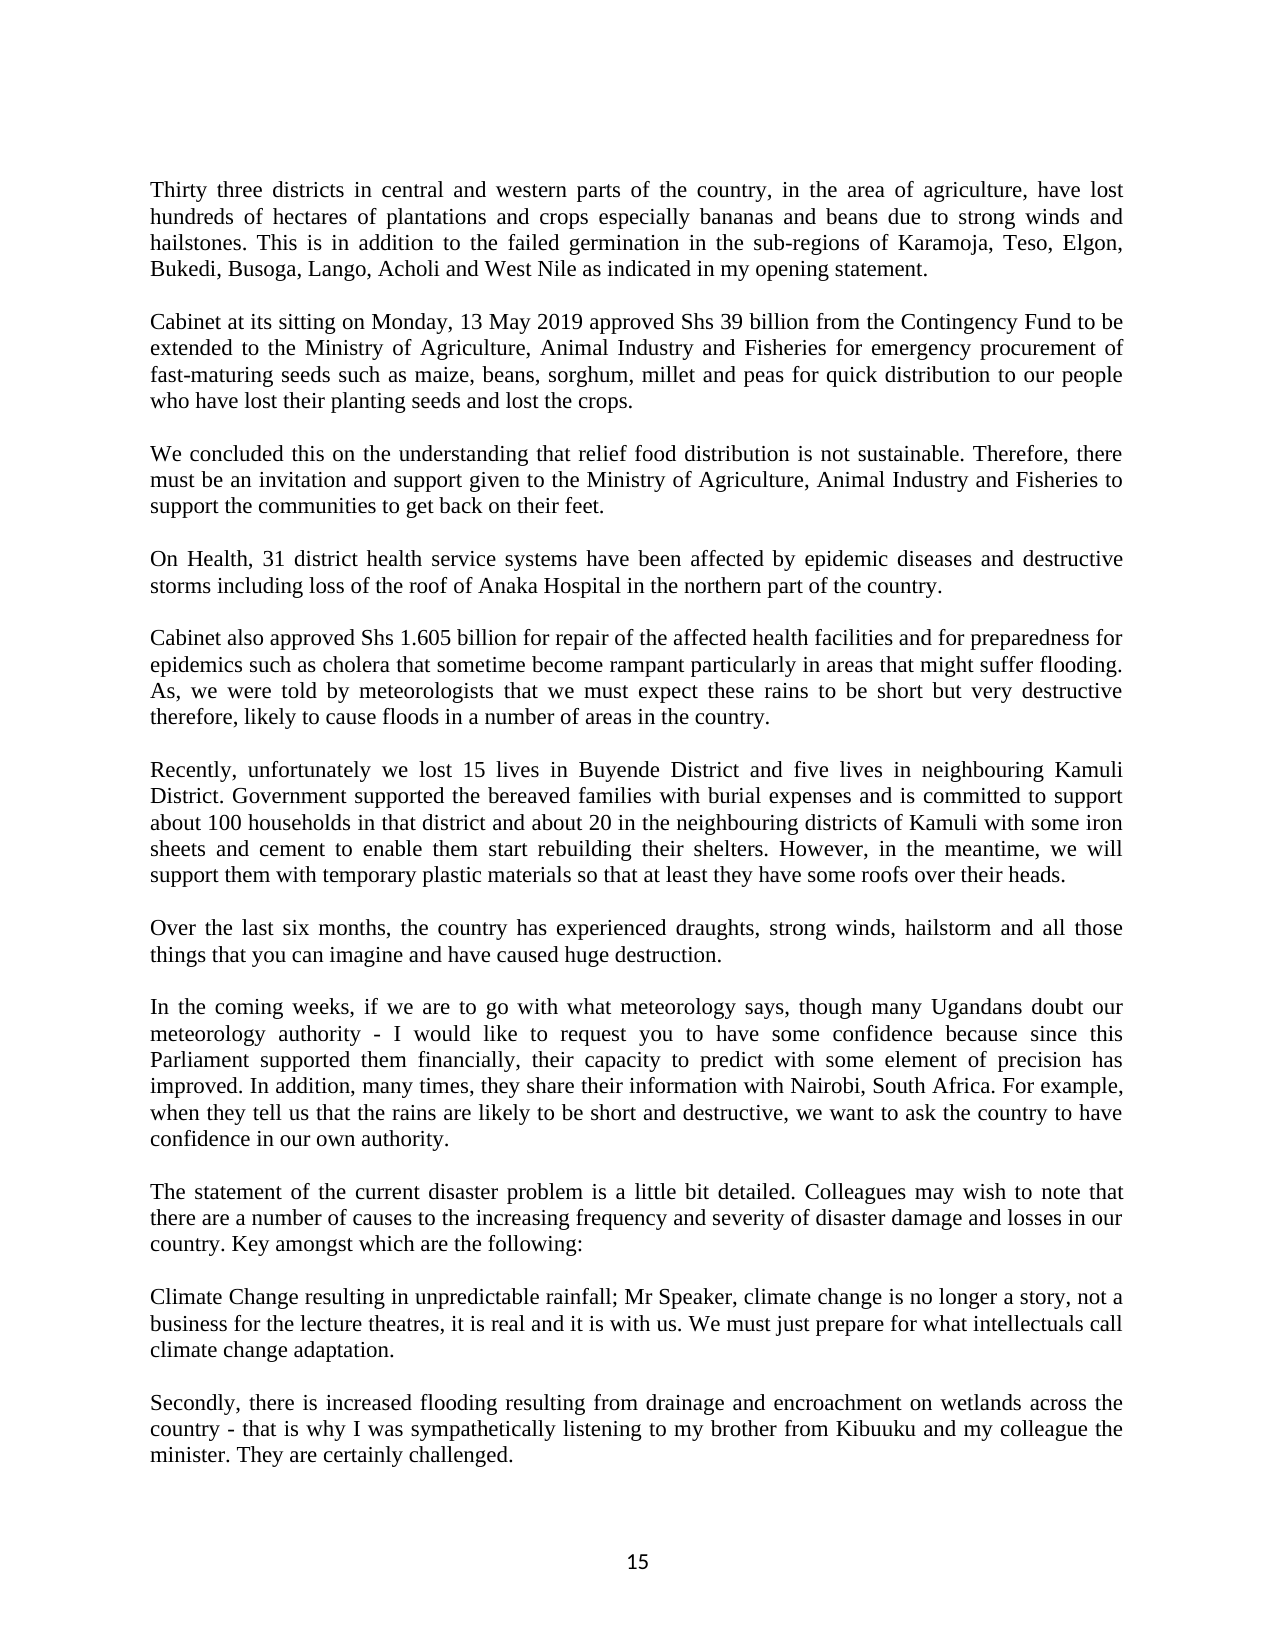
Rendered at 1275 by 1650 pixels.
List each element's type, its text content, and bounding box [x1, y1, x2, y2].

text Recently, unfortunately we lost 15 lives in Buyende District and five lives in neighbouring Kamuli District. Government supported the bereaved families with burial expenses and is committed to support about 100 households in that district and about 20 in the neighbouring districts of Kamuli with some iron sheets and cement to enable them start rebuilding their shelters. However, in the meantime, we will support them with temporary plastic materials so that at least they have some roofs over their heads. [150, 756, 1125, 888]
text Secondly, there is increased flooding resulting from drainage and encroachment on wetlands across the country - that is why I was sympathetically listening to my brother from Kibuuku and my colleague the minister. They are certainly challenged. [150, 1389, 1125, 1468]
text Cabinet also approved Shs 1.605 billion for repair of the affected health facilities and for preparedness for epidemics such as cholera that sometime become rampant particularly in areas that might suffer flooding. As, we were told by meteorologists that we must expect these rains to be short but very destructive therefore, likely to cause floods in a number of areas in the country. [150, 624, 1125, 730]
text We concluded this on the understanding that relief food distribution is not sustainable. Therefore, there must be an invitation and support given to the Ministry of Agriculture, Animal Industry and Fisheries to support the communities to get back on their feet. [150, 440, 1125, 519]
text In the coming weeks, if we are to go with what meteorology says, though many Ugandans doubt our meteorology authority - I would like to request you to have some confidence because since this Parliament supported them financially, their capacity to predict with some element of precision has improved. In addition, many times, they share their information with Nairobi, South Africa. For example, when they tell us that the rains are likely to be short and destructive, we want to ask the country to have confidence in our own authority. [150, 993, 1125, 1151]
text Climate Change resulting in unpredictable rainfall; Mr Speaker, climate change is no longer a story, not a business for the lecture theatres, it is real and it is with us. We must just prepare for what intellectuals call climate change adaptation. [150, 1283, 1125, 1362]
text Cabinet at its sitting on Monday, 13 May 2019 approved Shs 39 billion from the Contingency Fund to be extended to the Ministry of Agriculture, Animal Industry and Fisheries for emergency procurement of fast-maturing seeds such as maize, beans, sorghum, millet and peas for quick distribution to our people who have lost their planting seeds and lost the crops. [150, 308, 1125, 413]
text On Health, 31 district health service systems have been affected by epidemic diseases and destructive storms including loss of the roof of Anaka Hospital in the northern part of the country. [150, 545, 1125, 598]
text Over the last six months, the country has experienced draughts, strong winds, hailstorm and all those things that you can imagine and have caused huge destruction. [150, 914, 1125, 967]
text The statement of the current disaster problem is a little bit detailed. Colleagues may wish to note that there are a number of causes to the increasing frequency and severity of disaster damage and losses in our country. Key amongst which are the following: [150, 1178, 1125, 1257]
text Thirty three districts in central and western parts of the country, in the area of agriculture, have lost hundreds of hectares of plantations and crops especially bananas and beans due to strong winds and hailstones. This is in addition to the failed germination in the sub-regions of Karamoja, Teso, Elgon, Bukedi, Busoga, Lango, Acholi and West Nile as indicated in my opening statement. [150, 176, 1125, 282]
